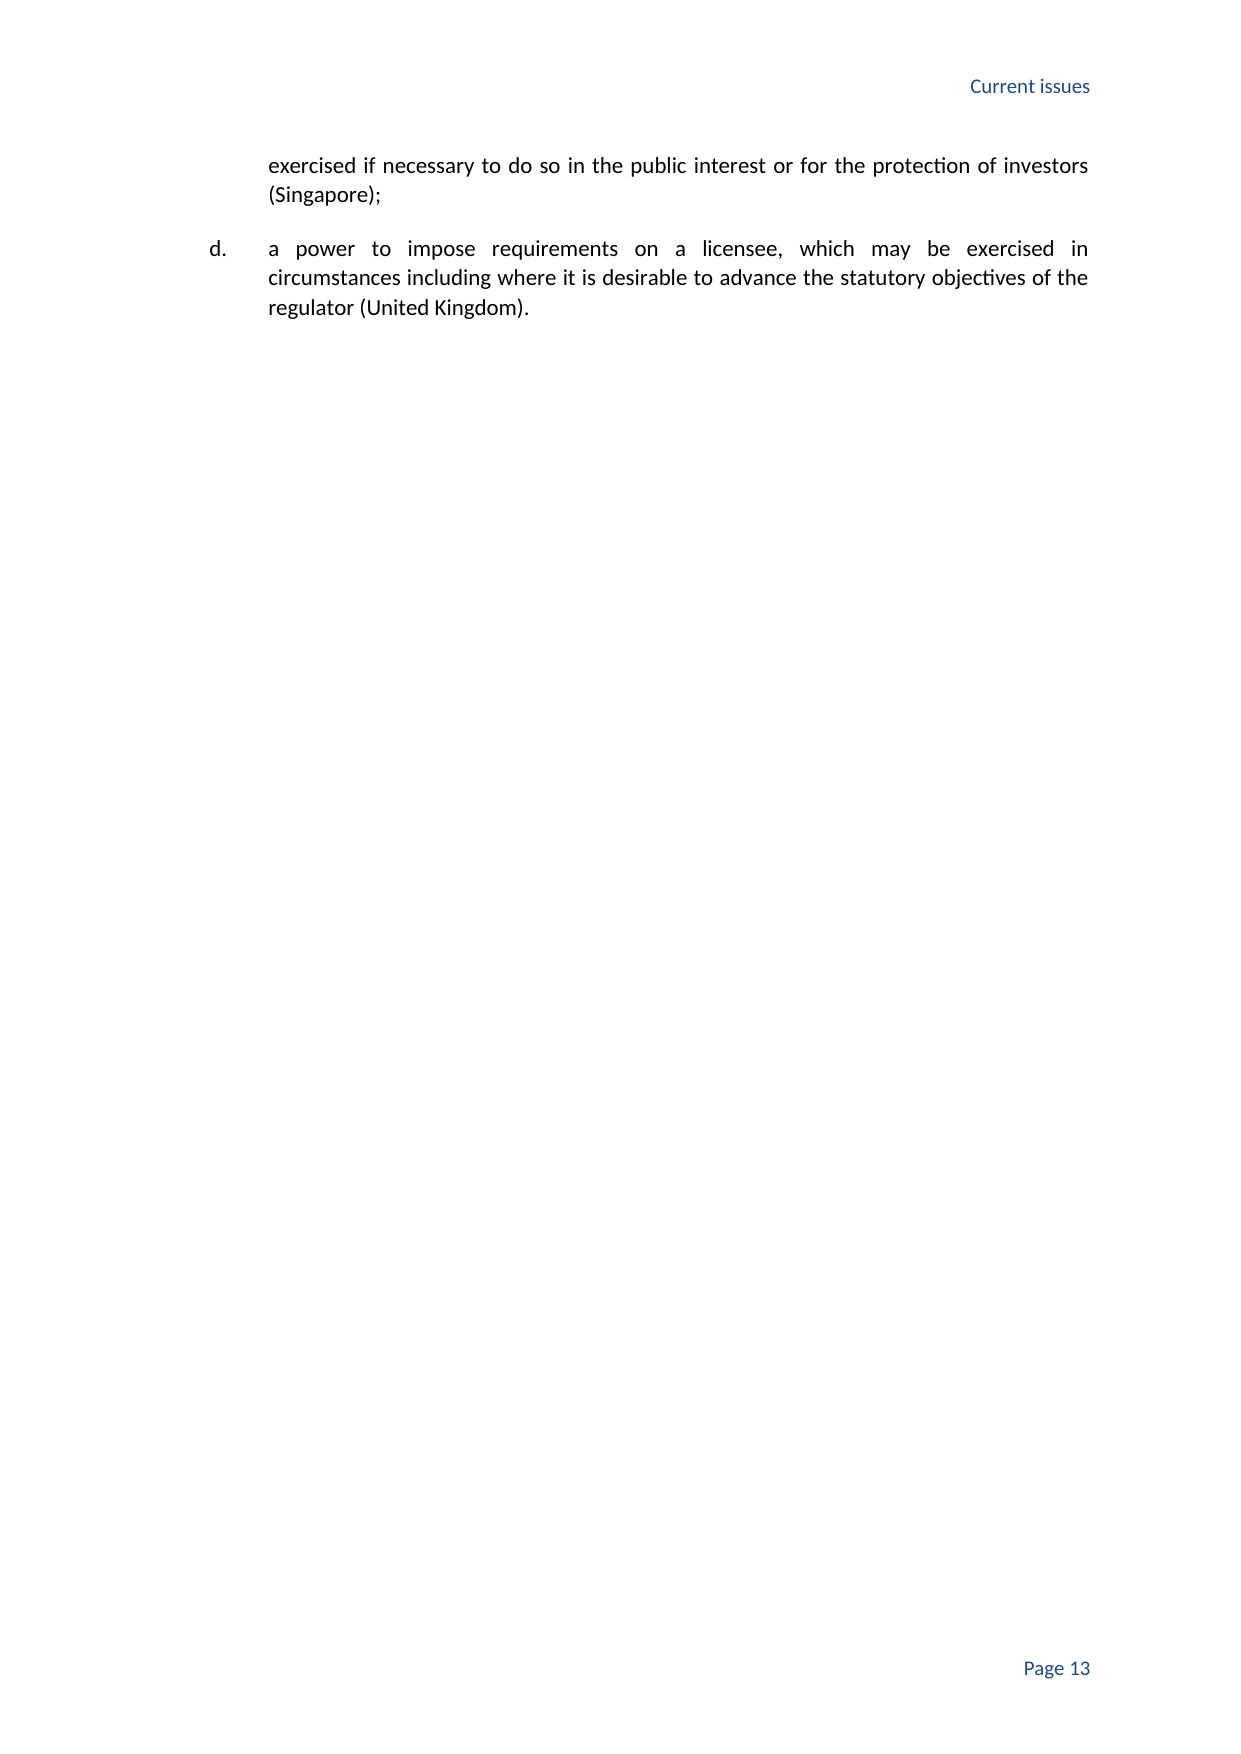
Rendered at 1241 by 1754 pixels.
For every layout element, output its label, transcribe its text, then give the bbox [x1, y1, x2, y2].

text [209, 150, 1090, 208]
text a power to impose requirements on a licensee, which may be exercised in circumstances including where it is desirable to advance the statutory objectives of the regulator (United Kingdom). [209, 233, 1090, 321]
